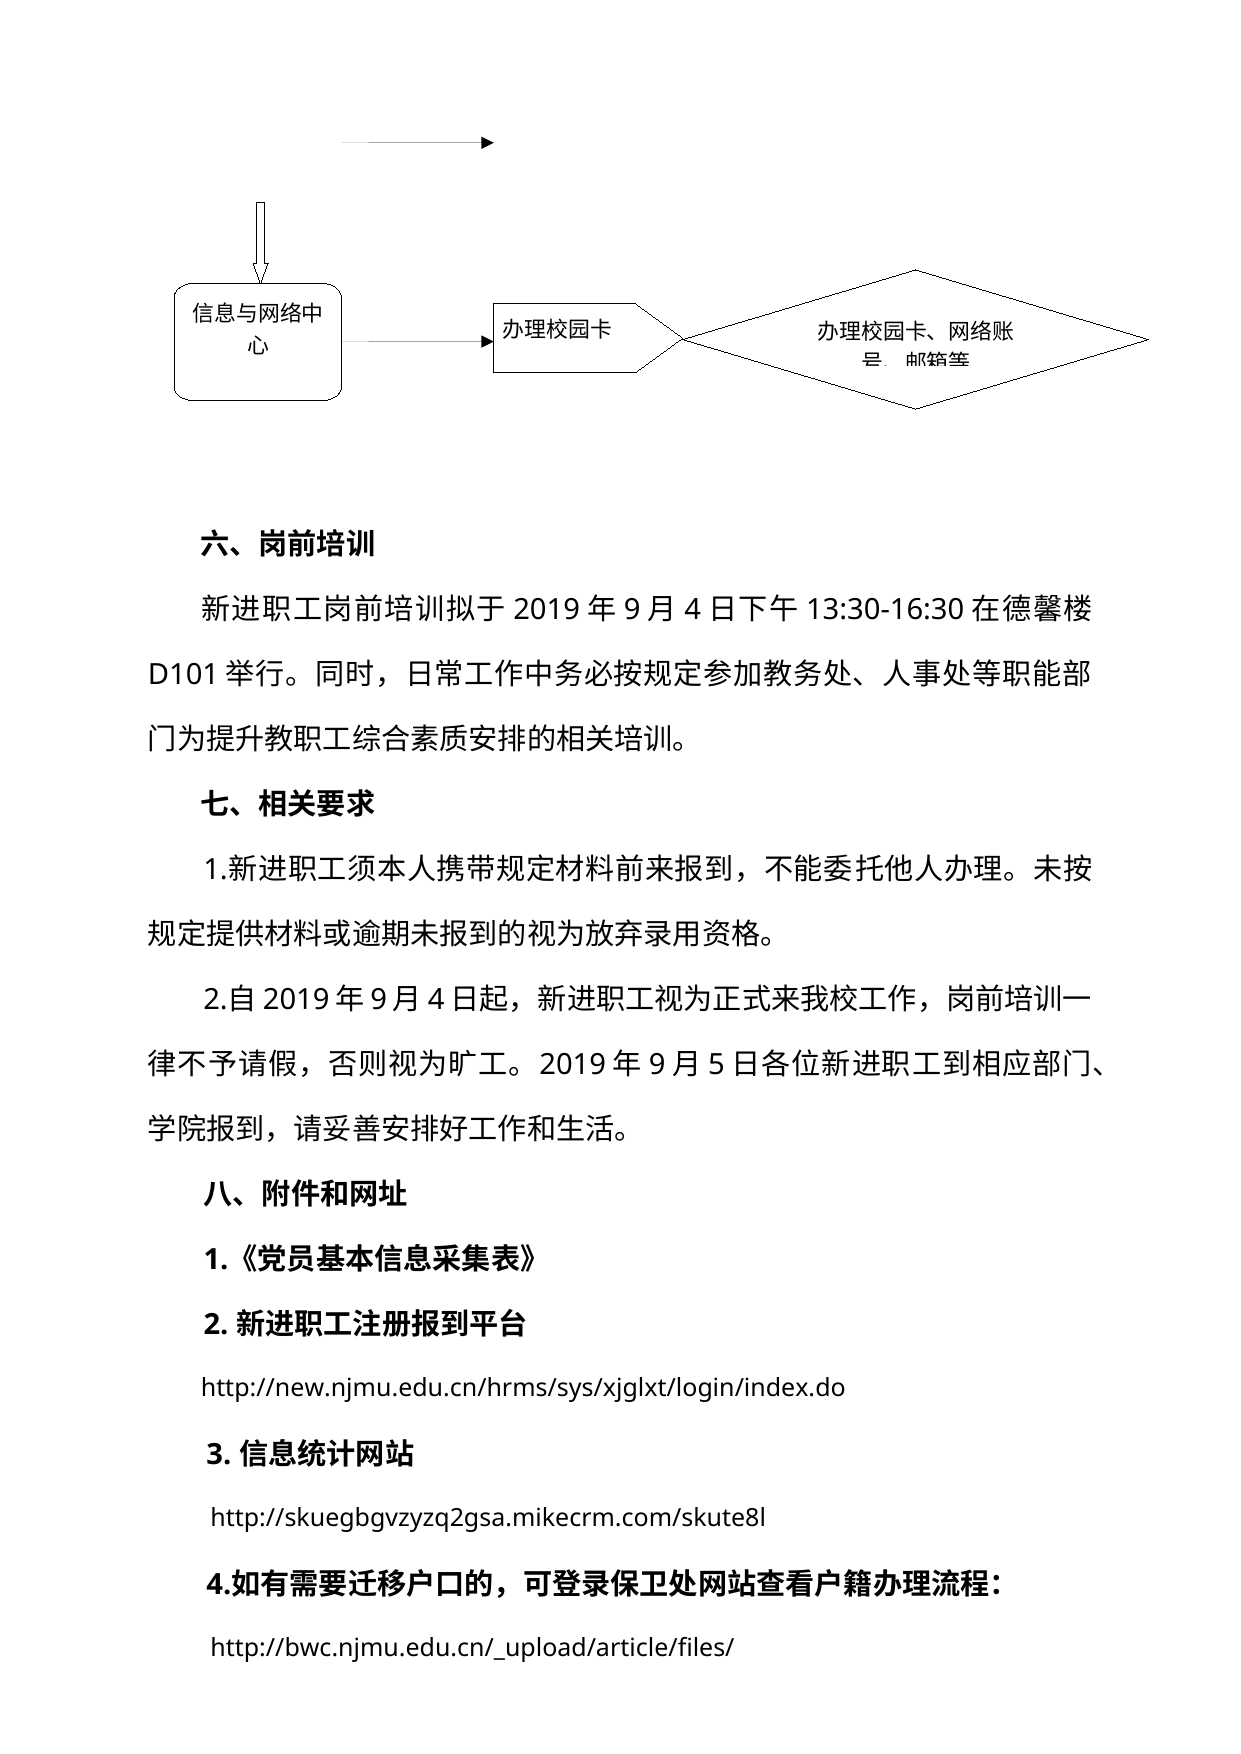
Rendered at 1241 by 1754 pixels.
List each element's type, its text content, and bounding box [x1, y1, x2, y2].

list http://new.njmu.edu.cn/hrms/sys/xjglxt/login/index.do [148, 1354, 1093, 1419]
list 六、岗前培训 [185, 509, 1093, 574]
list 1.新进职工须本人携带规定材料前来报到，不能委托他人办理。未按规定提供材料或逾期未报到的视为放弃录用资格。 [148, 834, 1093, 964]
list 2.自2019年9月4日起，新进职工视为正式来我校工作，岗前培训一律不予请假，否则视为旷工。2019年9月5日各位新进职工到相应部门、学院报到，请妥善安排好工作和生活。 [148, 964, 1093, 1159]
text http://skuegbgvzyzq2gsa.mikecrm.com/skute8l [148, 1484, 1093, 1549]
list 2. 新进职工注册报到平台 [148, 1289, 1093, 1354]
text 4.如有需要迁移户口的，可登录保卫处网站查看户籍办理流程： [148, 1549, 1093, 1614]
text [148, 1614, 1093, 1679]
text 3. 信息统计网站 [148, 1419, 1093, 1484]
list 七、相关要求 [185, 769, 1093, 834]
list 新进职工岗前培训拟于2019年9月4日下午13:30-16:30在德馨楼D101举行。同时，日常工作中务必按规定参加教务处、人事处等职能部门为提升教职工综合素质安排的相关培训。 [148, 574, 1093, 769]
list 八、附件和网址 [148, 1159, 1093, 1224]
list 1.《党员基本信息采集表》 [148, 1224, 1093, 1289]
